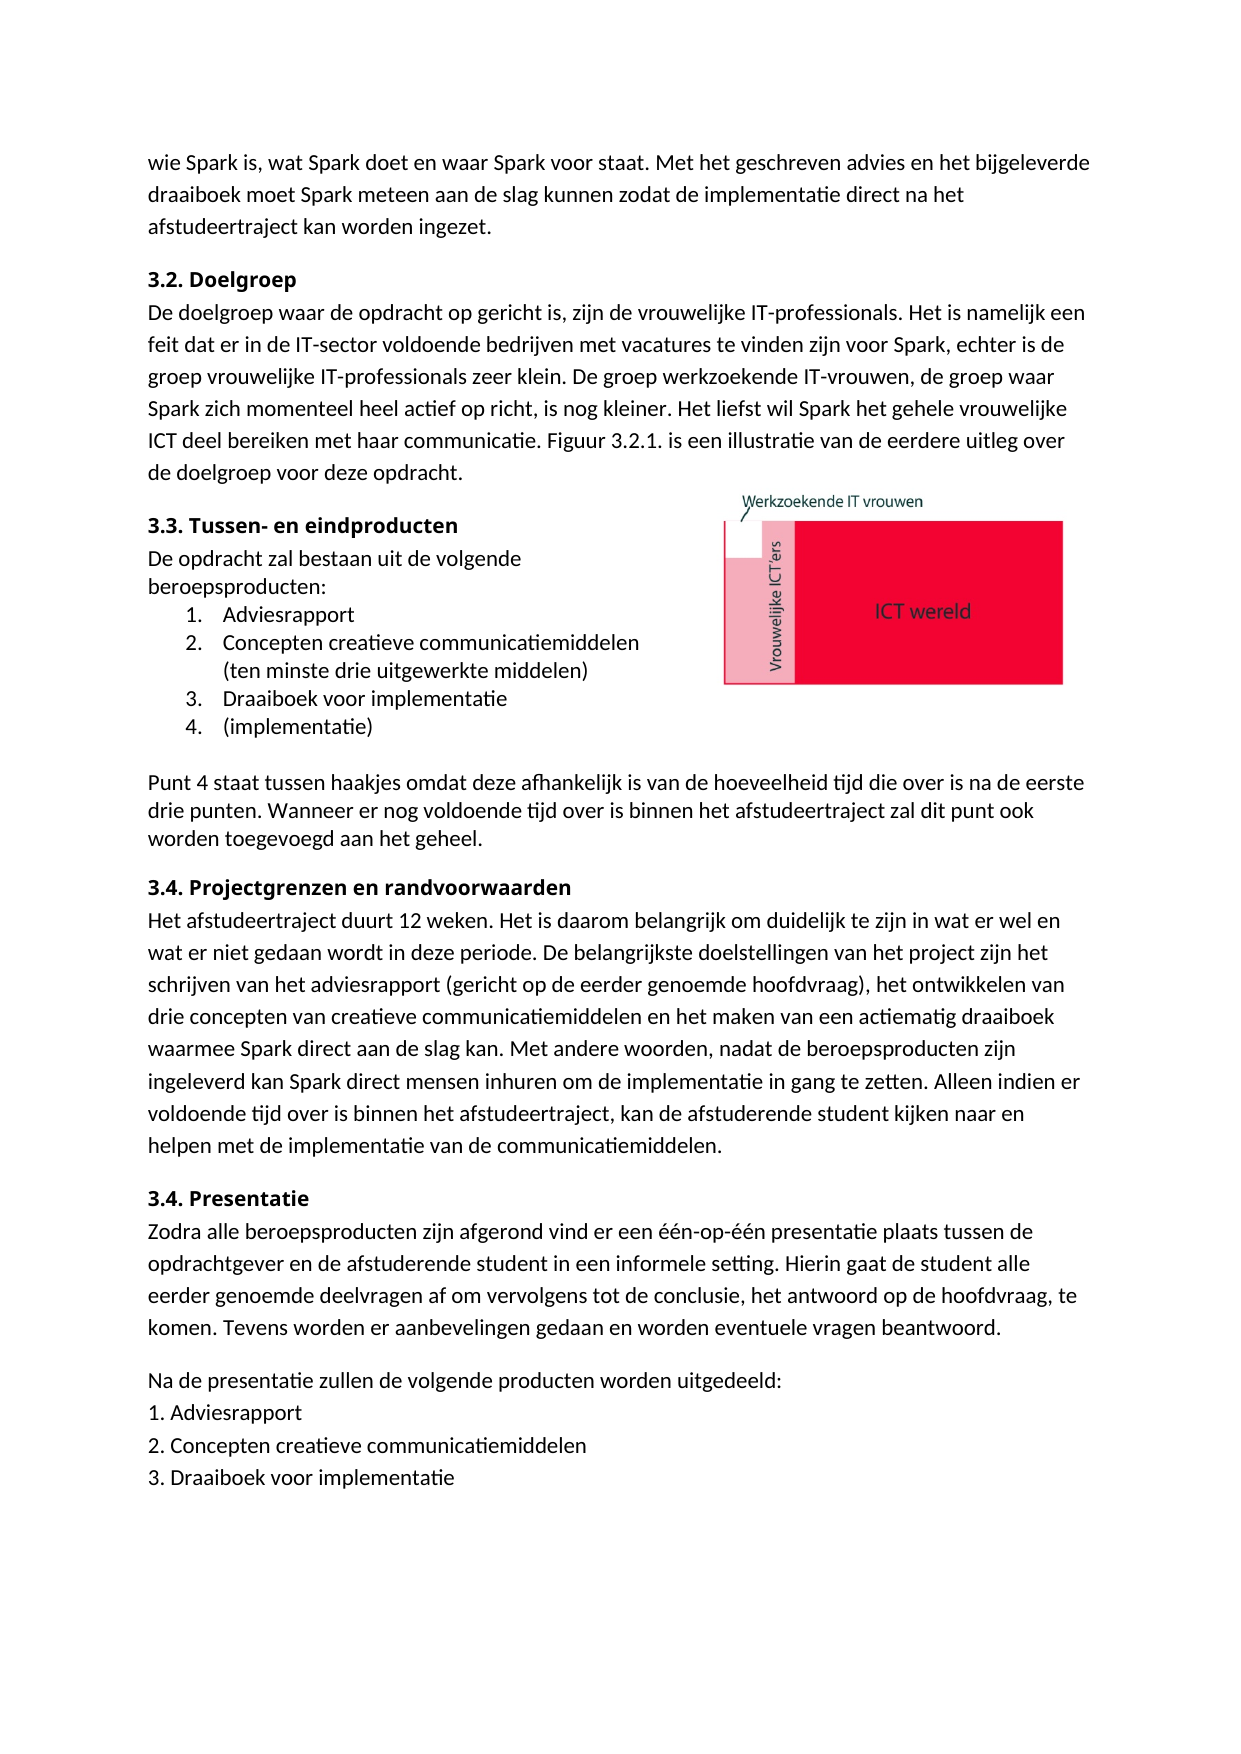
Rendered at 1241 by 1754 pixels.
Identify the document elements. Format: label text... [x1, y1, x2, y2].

subtitle 3.3. Tussen- en eindproducten [148, 512, 1093, 540]
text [148, 148, 1093, 240]
text De opdracht zal bestaan uit de volgende beroepsproducten: [148, 544, 1093, 600]
list (implementatie) [185, 712, 1093, 740]
picture [706, 540, 1082, 544]
list Draaiboek voor implementatie [185, 684, 1093, 712]
list Concepten creatieve communicatiemiddelen (ten minste drie uitgewerkte middelen) [185, 628, 1093, 684]
text De doelgroep waar de opdracht op gericht is, zijn de vrouwelijke IT-professionals. Het is namelijk een feit dat er in de IT-sector voldoende bedrijven met vacatures te vinden zijn voor Spark, echter is de groep vrouwelijke IT-professionals zeer klein. De groep werkzoekende IT-vrouwen, de groep waar Spark zich momenteel heel actief op richt, is nog kleiner. Het liefst wil Spark het gehele vrouwelijke ICT deel bereiken met haar communicatie. Figuur 3.2.1. is een illustratie van de eerdere uitleg over de doelgroep voor deze opdracht. [148, 298, 1093, 487]
text Na de presentatie zullen de volgende producten worden uitgedeeld: 1. Adviesrapport 2. Concepten creatieve communicatiemiddelen 3. Draaiboek voor implementatie [148, 1366, 1093, 1523]
list Adviesrapport [185, 600, 1093, 628]
text Het afstudeertraject duurt 12 weken. Het is daarom belangrijk om duidelijk te zijn in wat er wel en wat er niet gedaan wordt in deze periode. De belangrijkste doelstellingen van het project zijn het schrijven van het adviesrapport (gericht op de eerder genoemde hoofdvraag), het ontwikkelen van drie concepten van creatieve communicatiemiddelen en het maken van een actiematig draaiboek waarmee Spark direct aan de slag kan. Met andere woorden, nadat de beroepsproducten zijn ingeleverd kan Spark direct mensen inhuren om de implementatie in gang te zetten. Alleen indien er voldoende tijd over is binnen het afstudeertraject, kan de afstuderende student kijken naar en helpen met de implementatie van de communicatiemiddelen. [148, 906, 1093, 1159]
subtitle 3.2. Doelgroep [148, 265, 1093, 293]
subtitle 3.4. Presentatie [148, 1184, 1093, 1213]
text Punt 4 staat tussen haakjes omdat deze afhankelijk is van de hoeveelheid tijd die over is na de eerste drie punten. Wanneer er nog voldoende tijd over is binnen het afstudeertraject zal dit punt ook worden toegevoegd aan het geheel. [148, 768, 1093, 852]
text Zodra alle beroepsproducten zijn afgerond vind er een één-op-één presentatie plaats tussen de opdrachtgever en de afstuderende student in een informele setting. Hierin gaat de student alle eerder genoemde deelvragen af om vervolgens tot de conclusie, het antwoord op de hoofdvraag, te komen. Tevens worden er aanbevelingen gedaan en worden eventuele vragen beantwoord. [148, 1217, 1093, 1341]
subtitle 3.4. Projectgrenzen en randvoorwaarden [148, 873, 1093, 902]
picture [706, 487, 1082, 512]
